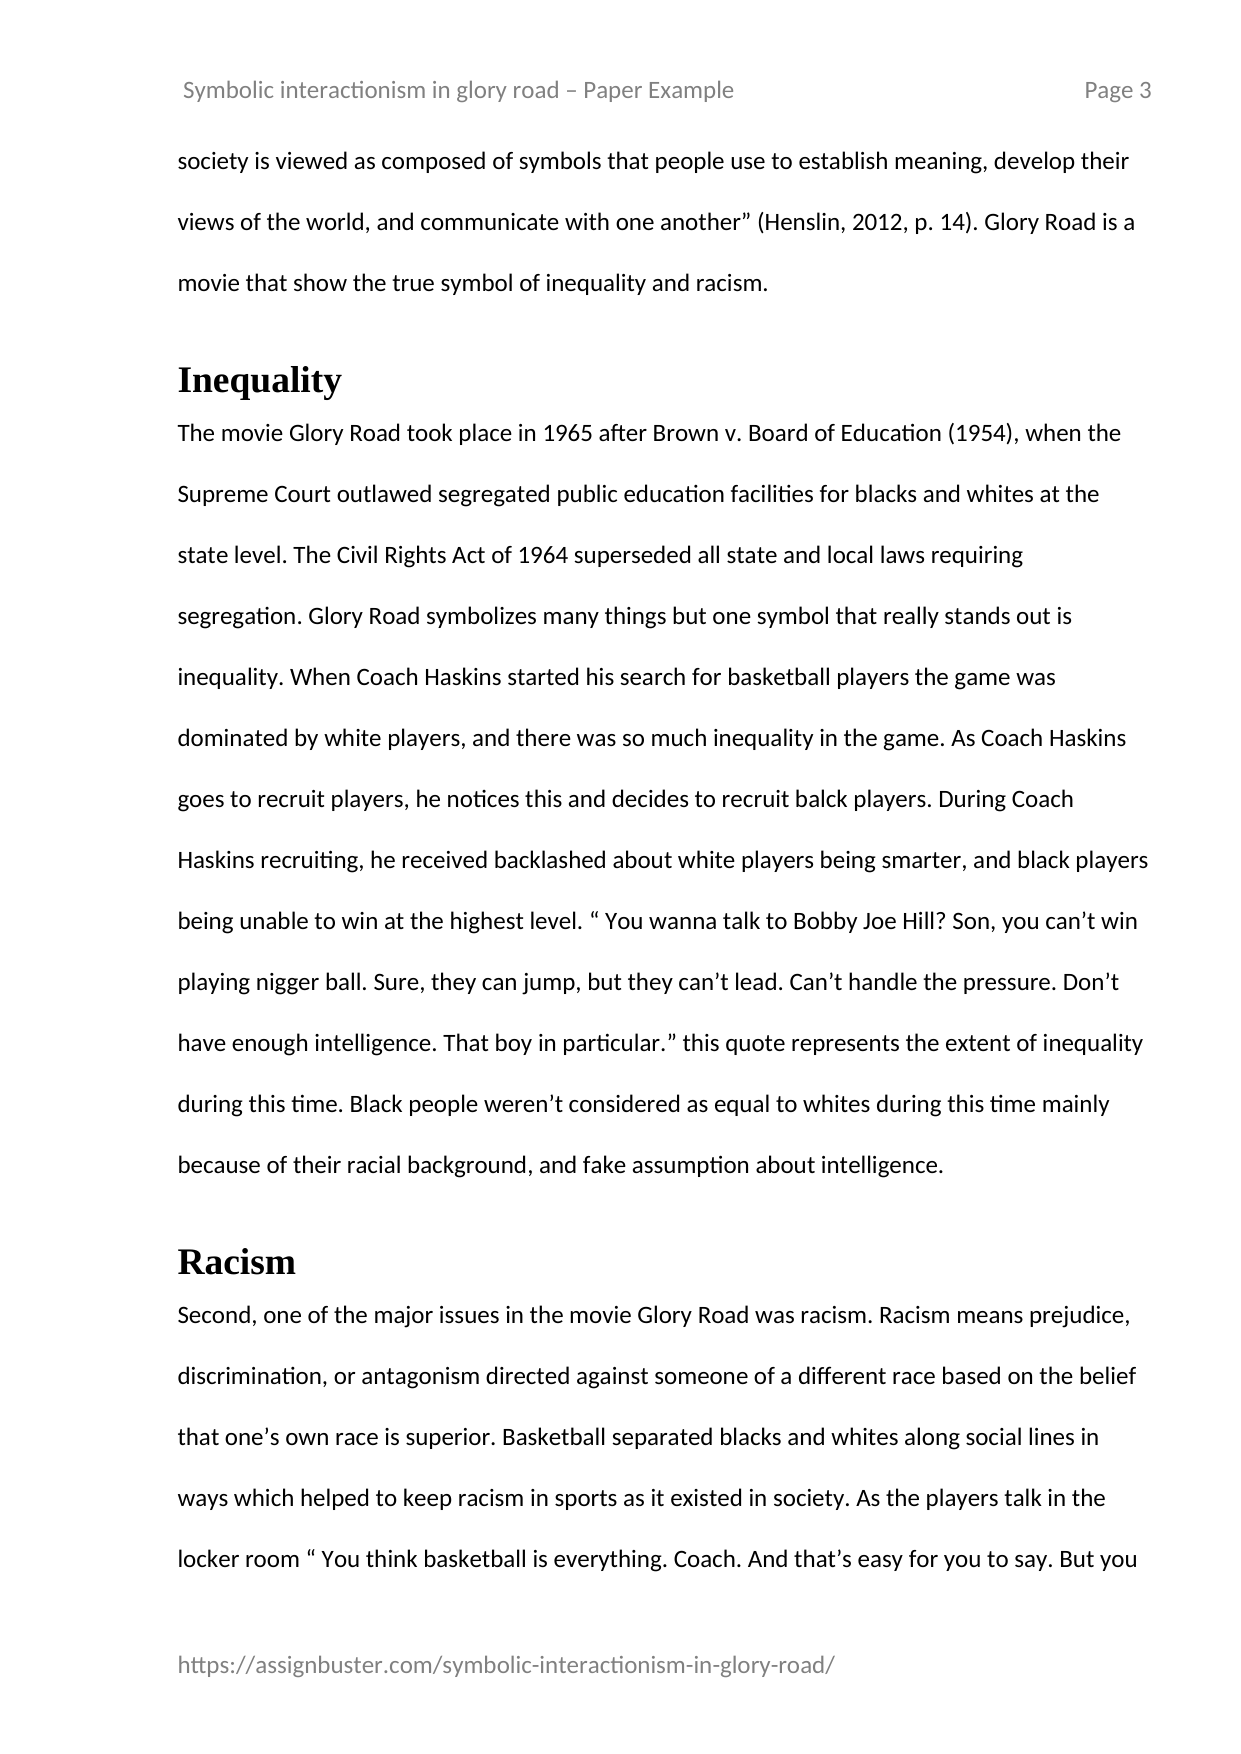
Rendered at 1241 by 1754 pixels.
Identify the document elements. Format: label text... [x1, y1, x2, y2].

subtitle Racism [177, 1240, 1152, 1283]
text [177, 145, 1152, 298]
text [177, 1299, 1152, 1573]
text The movie Glory Road took place in 1965 after Brown v. Board of Education (1954), when the Supreme Court outlawed segregated public education facilities for blacks and whites at the state level. The Civil Rights Act of 1964 superseded all state and local laws requiring segregation. Glory Road symbolizes many things but one symbol that really stands out is inequality. When Coach Haskins started his search for basketball players the game was dominated by white players, and there was so much inequality in the game. As Coach Haskins goes to recruit players, he notices this and decides to recruit balck players. During Coach Haskins recruiting, he received backlashed about white players being smarter, and black players being unable to win at the highest level. “ You wanna talk to Bobby Joe Hill? Son, you can’t win playing nigger ball. Sure, they can jump, but they can’t lead. Can’t handle the pressure. Don’t have enough intelligence. That boy in particular.” this quote represents the extent of inequality during this time. Black people weren’t considered as equal to whites during this time mainly because of their racial background, and fake assumption about intelligence. [177, 417, 1152, 1180]
subtitle Inequality [177, 358, 1152, 401]
